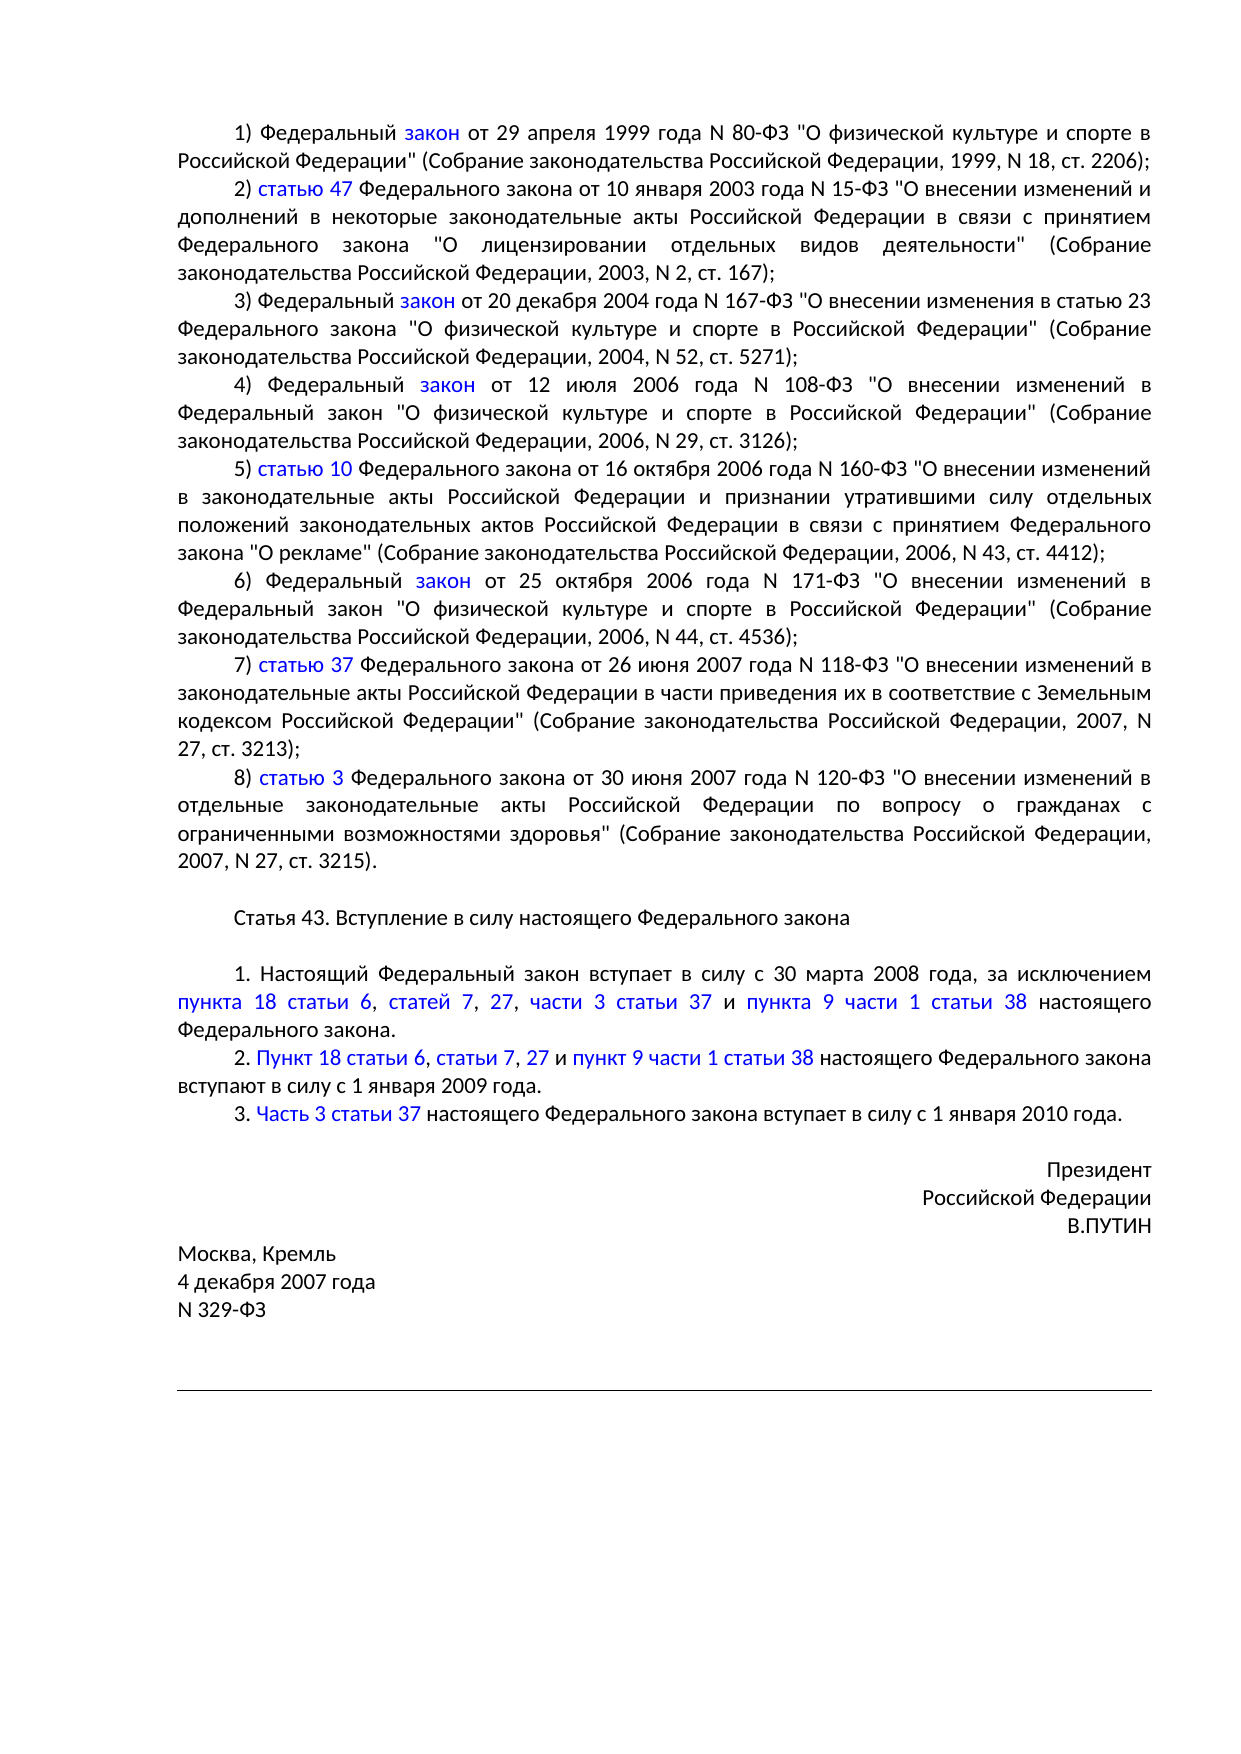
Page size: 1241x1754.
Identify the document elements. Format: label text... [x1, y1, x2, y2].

text 1) Федеральный закон от 29 апреля 1999 года N 80-ФЗ "О физической культуре и спорте в Российской Федерации" (Собрание законодательства Российской Федерации, 1999, N 18, ст. 2206); [177, 118, 1152, 174]
text Президент [177, 1155, 1152, 1183]
text 2. Пункт 18 статьи 6, статьи 7, 27 и пункт 9 части 1 статьи 38 настоящего Федерального закона вступают в силу с 1 января 2009 года. [177, 1043, 1152, 1099]
text 2) статью 47 Федерального закона от 10 января 2003 года N 15-ФЗ "О внесении изменений и дополнений в некоторые законодательные акты Российской Федерации в связи с принятием Федерального закона "О лицензировании отдельных видов деятельности" (Собрание законодательства Российской Федерации, 2003, N 2, ст. 167); [177, 174, 1152, 286]
text 4) Федеральный закон от 12 июля 2006 года N 108-ФЗ "О внесении изменений в Федеральный закон "О физической культуре и спорте в Российской Федерации" (Собрание законодательства Российской Федерации, 2006, N 29, ст. 3126); [177, 370, 1152, 454]
text Российской Федерации [177, 1183, 1152, 1211]
text 3. Часть 3 статьи 37 настоящего Федерального закона вступает в силу с 1 января 2010 года. [177, 1099, 1152, 1127]
text 8) статью 3 Федерального закона от 30 июня 2007 года N 120-ФЗ "О внесении изменений в отдельные законодательные акты Российской Федерации по вопросу о гражданах с ограниченными возможностями здоровья" (Собрание законодательства Российской Федерации, 2007, N 27, ст. 3215). [177, 763, 1152, 875]
text 5) статью 10 Федерального закона от 16 октября 2006 года N 160-ФЗ "О внесении изменений в законодательные акты Российской Федерации и признании утратившими силу отдельных положений законодательных актов Российской Федерации в связи с принятием Федерального закона "О рекламе" (Собрание законодательства Российской Федерации, 2006, N 43, ст. 4412); [177, 454, 1152, 566]
text 4 декабря 2007 года [177, 1267, 1152, 1295]
text В.ПУТИН [177, 1211, 1152, 1239]
text 1. Настоящий Федеральный закон вступает в силу с 30 марта 2008 года, за исключением пункта 18 статьи 6, статей 7, 27, части 3 статьи 37 и пункта 9 части 1 статьи 38 настоящего Федерального закона. [177, 959, 1152, 1043]
text N 329-ФЗ [177, 1295, 1152, 1323]
text 6) Федеральный закон от 25 октября 2006 года N 171-ФЗ "О внесении изменений в Федеральный закон "О физической культуре и спорте в Российской Федерации" (Собрание законодательства Российской Федерации, 2006, N 44, ст. 4536); [177, 566, 1152, 651]
text 3) Федеральный закон от 20 декабря 2004 года N 167-ФЗ "О внесении изменения в статью 23 Федерального закона "О физической культуре и спорте в Российской Федерации" (Собрание законодательства Российской Федерации, 2004, N 52, ст. 5271); [177, 286, 1152, 370]
text Москва, Кремль [177, 1239, 1152, 1267]
text 7) статью 37 Федерального закона от 26 июня 2007 года N 118-ФЗ "О внесении изменений в законодательные акты Российской Федерации в части приведения их в соответствие с Земельным кодексом Российской Федерации" (Собрание законодательства Российской Федерации, 2007, N 27, ст. 3213); [177, 651, 1152, 763]
text Статья 43. Вступление в силу настоящего Федерального закона [177, 903, 1152, 931]
